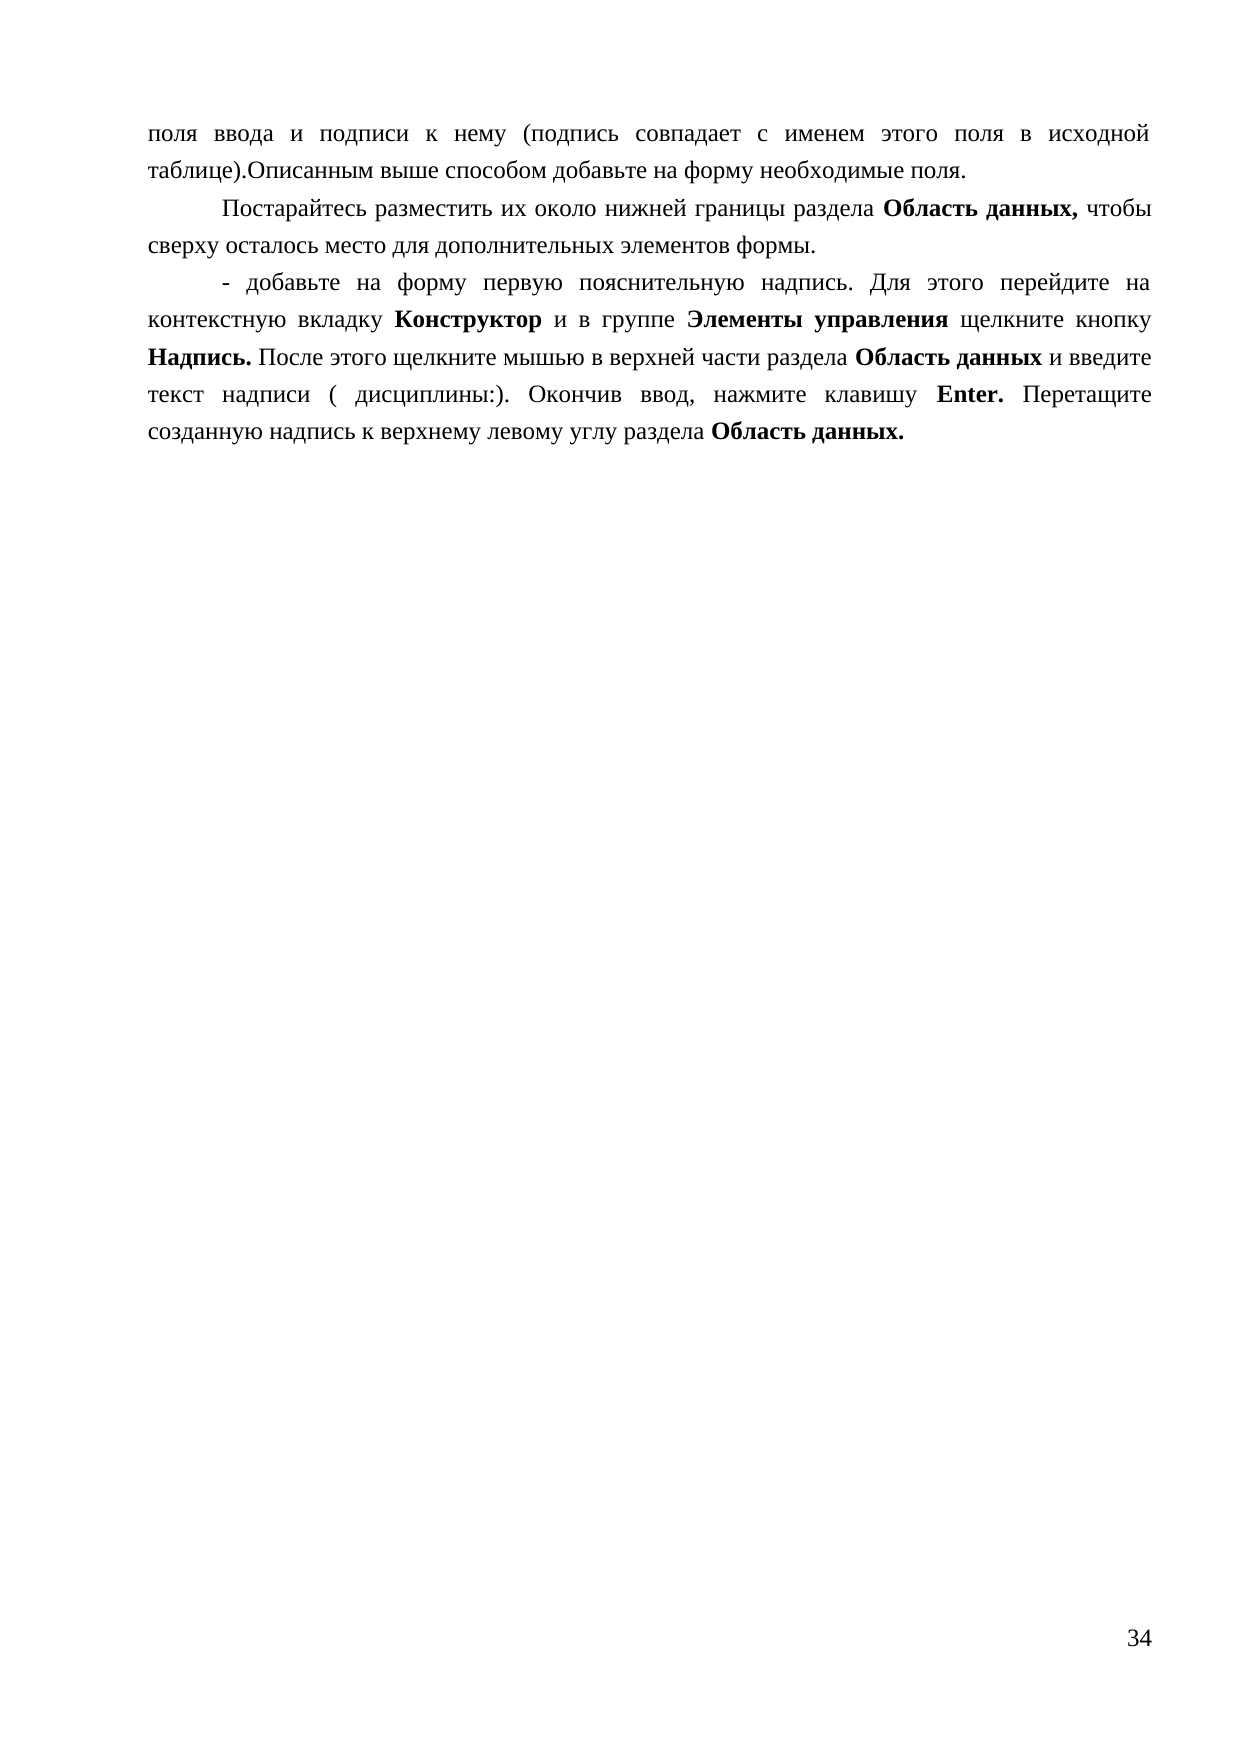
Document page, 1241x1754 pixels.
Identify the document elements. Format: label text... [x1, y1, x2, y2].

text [148, 118, 1152, 184]
text - добавьте на форму первую пояснительную надпись. Для этого перейдите на контекстную вкладку Конструктор и в группе Элементы управления щелкните кнопку Надпись. После этого щелкните мышью в верхней части раздела Область данных и введите текст надписи ( дисциплины:). Окончив ввод, нажмите клавишу Enter. Перетащите созданную надпись к верхнему левому углу раздела Область данных. [148, 267, 1152, 445]
text Постарайтесь разместить их около нижней границы раздела Область данных, чтобы сверху осталось место для дополнительных элементов формы. [148, 193, 1152, 259]
